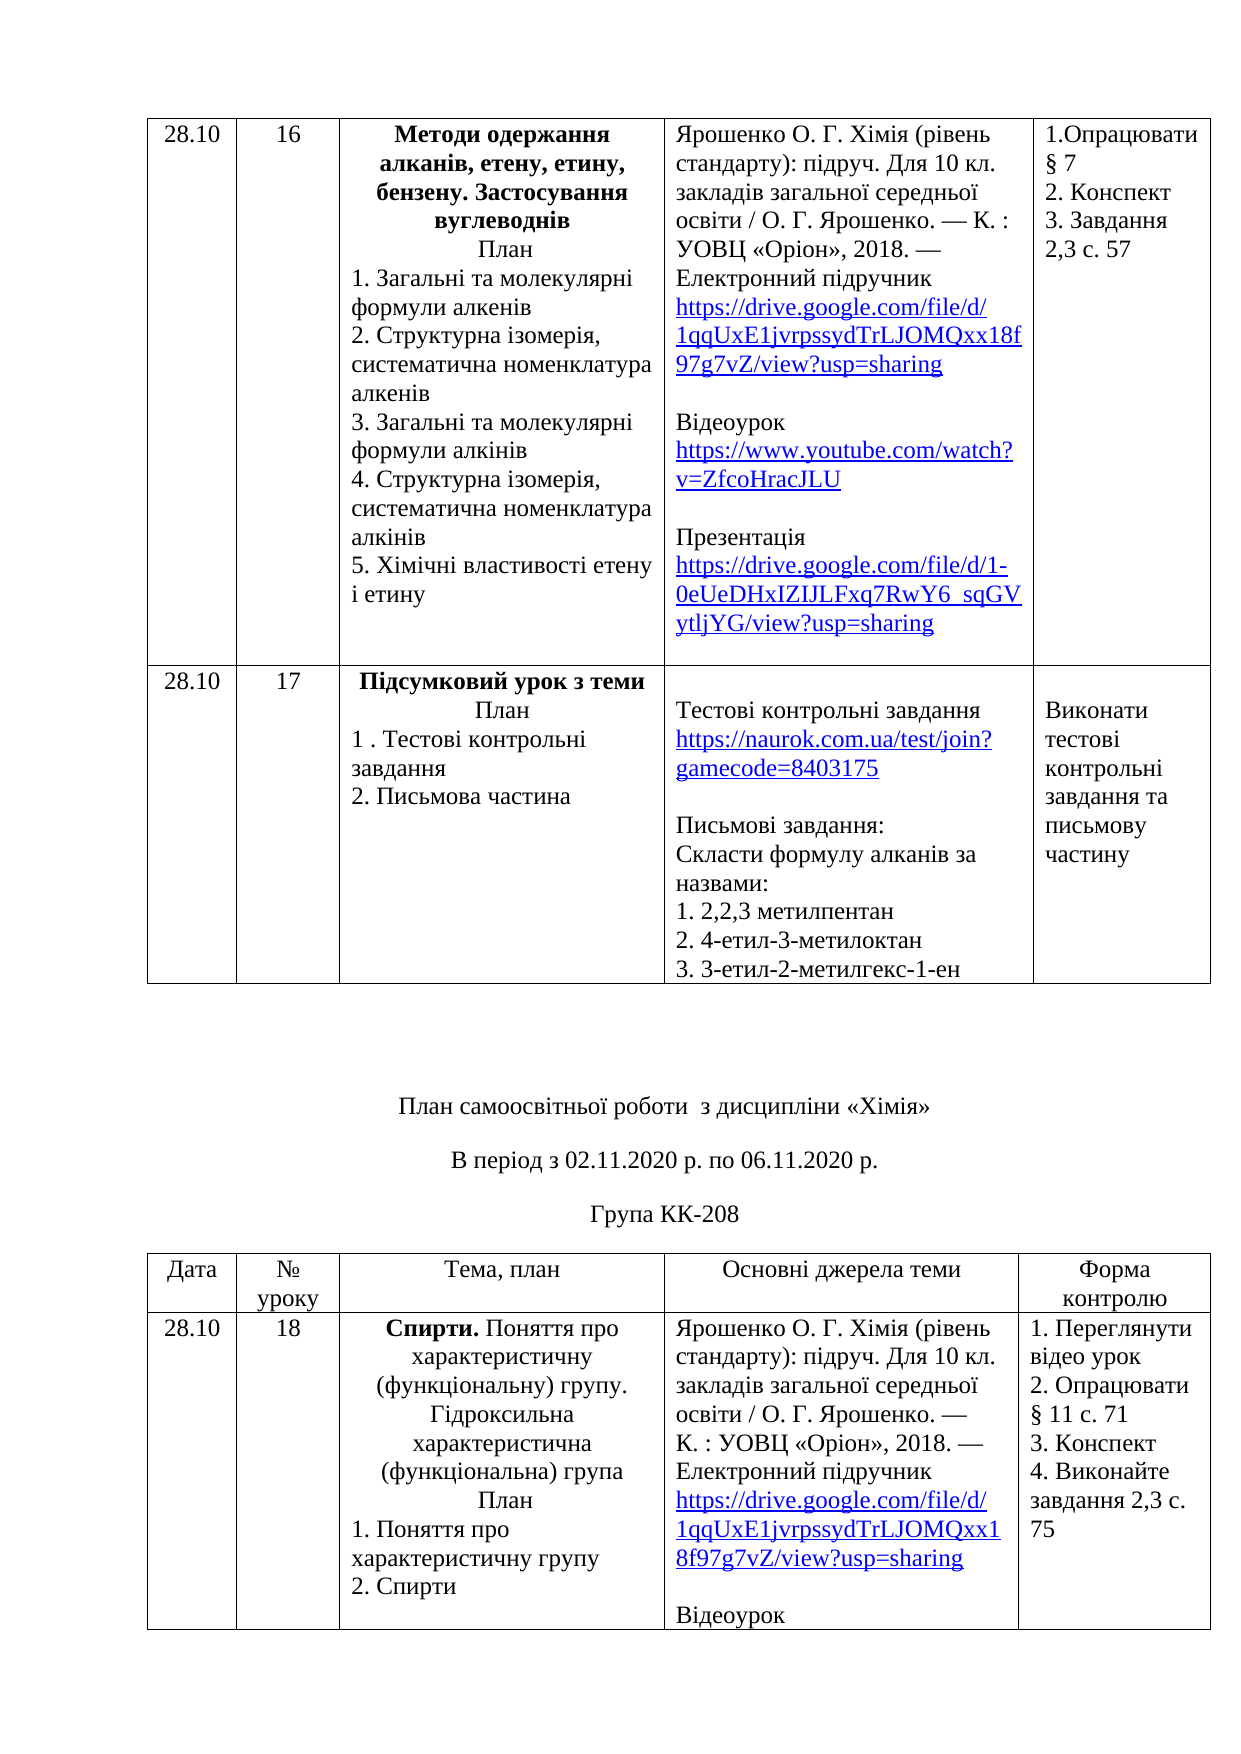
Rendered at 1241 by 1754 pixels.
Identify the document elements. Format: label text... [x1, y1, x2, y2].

table_cell Виконати тестові контрольні завдання та письмову частину [1034, 666, 1210, 983]
text План самоосвітньої роботи з дисципліни «Хімія» [177, 1091, 1152, 1120]
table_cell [665, 1313, 1018, 1629]
table_header Форма контролю [1019, 1254, 1210, 1312]
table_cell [1019, 1313, 1210, 1629]
table_cell 28.10 [148, 666, 236, 983]
table_cell 1.Опрацювати § 7 2. Конспект 3. Завдання 2,3 с. 57 [1034, 119, 1210, 665]
table_header Основні джерела теми [665, 1254, 1018, 1312]
table_cell Методи одержання алканів, етену, етину, бензену. Застосування вуглеводнів План 1. Загальні та молекулярні формули алкенів 2. Структурна ізомерія, систематична номенклатура алкенів 3. Загальні та молекулярні формули алкінів 4. Структурна ізомерія, систематична номенклатура алкінів 5. Хімічні властивості етену і етину [340, 119, 664, 665]
table_cell 28.10 [148, 1313, 236, 1629]
table_cell Підсумковий урок з теми План 1 . Тестові контрольні завдання 2. Письмова частина [340, 666, 664, 983]
table_cell Тестові контрольні завдання https://naurok.com.ua/test/join?gamecode=8403175 Письмові завдання: Скласти формулу алканів за назвами: 1. 2,2,3 метилпентан 2. 4-етил-3-метилоктан 3. 3-етил-2-метилгекс-1-ен [665, 666, 1033, 983]
table_header Дата [148, 1254, 236, 1312]
table_header Тема, план [340, 1254, 664, 1312]
table_cell 17 [237, 666, 339, 983]
table_cell Ярошенко О. Г. Хімія (рівень стандарту): підруч. Для 10 кл. закладів загальної середньої освіти / О. Г. Ярошенко. — К. : УОВЦ «Оріон», 2018. — Електронний підручник https://drive.google.com/file/d/1qqUxE1jvrpssydTrLJOMQxx18f97g7vZ/view?usp=sharing Відеоурок https://www.youtube.com/watch?v=ZfcoHracJLU Презентація https://drive.google.com/file/d/1-0eUeDHxIZIJLFxq7RwY6_sqGVytljYG/view?usp=sharing [665, 119, 1033, 665]
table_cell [340, 1313, 664, 1629]
table_cell 18 [237, 1313, 339, 1629]
text Група КК-208 [177, 1199, 1152, 1228]
table_header № уроку [237, 1254, 339, 1312]
table_cell 16 [237, 119, 339, 665]
table_cell 28.10 [148, 119, 236, 665]
text В період з 02.11.2020 р. по 06.11.2020 р. [177, 1145, 1152, 1174]
